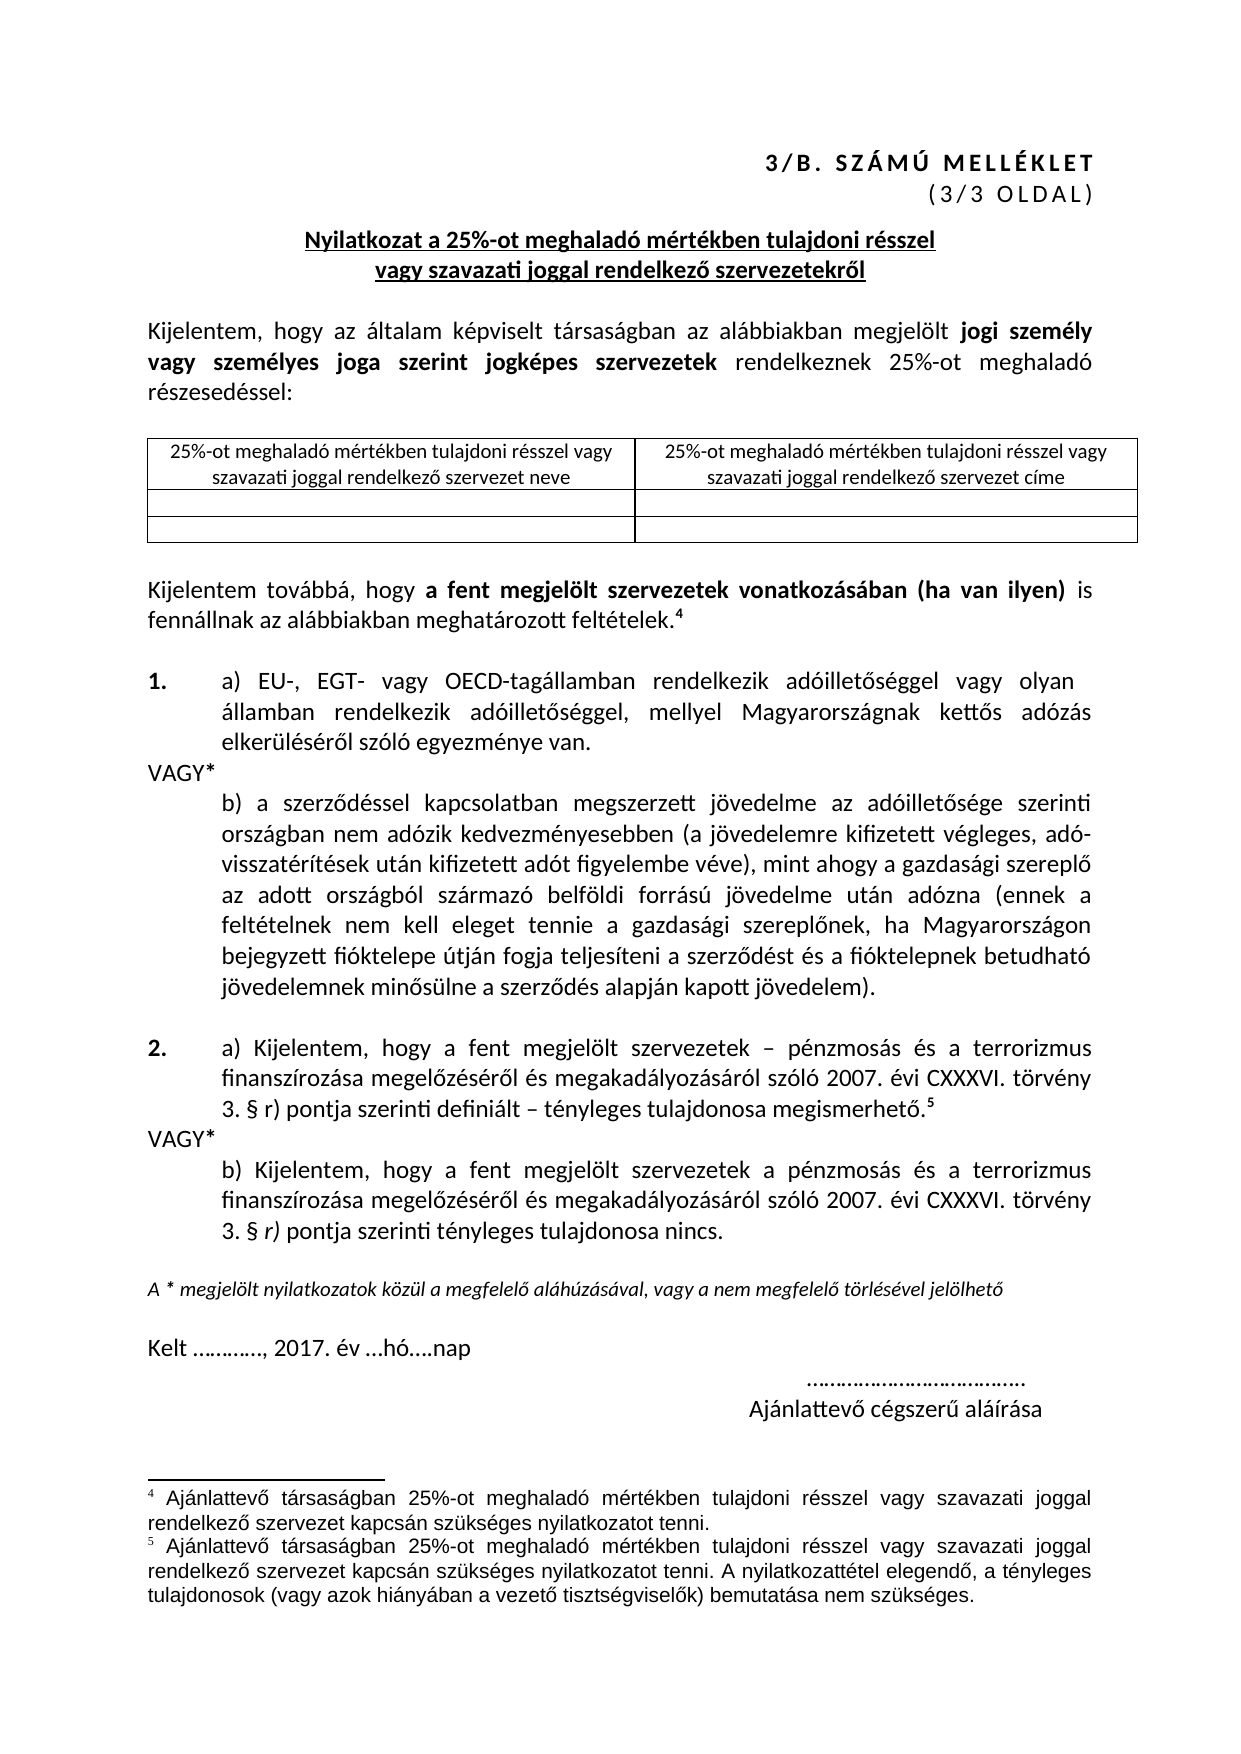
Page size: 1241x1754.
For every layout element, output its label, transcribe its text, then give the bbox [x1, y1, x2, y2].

text Ajánlattevő cégszerű aláírása [664, 1393, 1093, 1423]
table_cell [636, 517, 1137, 542]
table_cell [148, 490, 634, 516]
text (3/3 oldal) [148, 178, 1093, 209]
table_header 25%-ot meghaladó mértékben tulajdoni résszel vagy szavazati joggal rendelkező szervezet neve [148, 439, 634, 489]
table_cell [636, 490, 1137, 516]
text 3/B. számú melléklet [148, 148, 1093, 178]
text A * megjelölt nyilatkozatok közül a megfelelő aláhúzásával, vagy a nem megfelelő törlésével jelölhető [148, 1276, 1093, 1301]
list a) EU-, EGT- vagy OECD-tagállamban rendelkezik adóilletőséggel vagy olyan államban rendelkezik adóilletőséggel, mellyel Magyarországnak kettős adózás elkerüléséről szóló egyezménye van. [148, 665, 1093, 757]
table_header 25%-ot meghaladó mértékben tulajdoni résszel vagy szavazati joggal rendelkező szervezet címe [636, 439, 1137, 489]
text VAGY* [148, 757, 1093, 787]
text ……………………………….. [148, 1362, 1093, 1393]
text b) a szerződéssel kapcsolatban megszerzett jövedelme az adóilletősége szerinti országban nem adózik kedvezményesebben (a jövedelemre kifizetett végleges, adó-visszatérítések után kifizetett adót figyelembe véve), mint ahogy a gazdasági szereplő az adott országból származó belföldi forrású jövedelme után adózna (ennek a feltételnek nem kell eleget tennie a gazdasági szereplőnek, ha Magyarországon bejegyzett fióktelepe útján fogja teljesíteni a szerződést és a fióktelepnek betudható jövedelemnek minősülne a szerződés alapján kapott jövedelem). [221, 787, 1093, 1001]
table_cell [148, 517, 634, 542]
text Kijelentem továbbá, hogy a fent megjelölt szervezetek vonatkozásában (ha van ilyen) is fennállnak az alábbiakban meghatározott feltételek. [148, 574, 1093, 635]
text VAGY* [148, 1123, 1093, 1154]
text Nyilatkozat a 25%-ot meghaladó mértékben tulajdoni résszel [148, 224, 1093, 254]
text b) Kijelentem, hogy a fent megjelölt szervezetek a pénzmosás és a terrorizmus finanszírozása megelőzéséről és megakadályozásáról szóló 2007. évi CXXXVI. törvény 3. § r) pontja szerinti tényleges tulajdonosa nincs. [221, 1154, 1093, 1245]
text vagy szavazati joggal rendelkező szervezetekről [148, 254, 1093, 285]
text Kijelentem, hogy az általam képviselt társaságban az alábbiakban megjelölt jogi személy vagy személyes joga szerint jogképes szervezetek rendelkeznek 25%-ot meghaladó részesedéssel: [148, 315, 1093, 407]
text Kelt …………, 2017. év …hó….nap [148, 1332, 1093, 1362]
list a) Kijelentem, hogy a fent megjelölt szervezetek – pénzmosás és a terrorizmus finanszírozása megelőzéséről és megakadályozásáról szóló 2007. évi CXXXVI. törvény 3. § r) pontja szerinti definiált – tényleges tulajdonosa megismerhető. [148, 1032, 1093, 1123]
